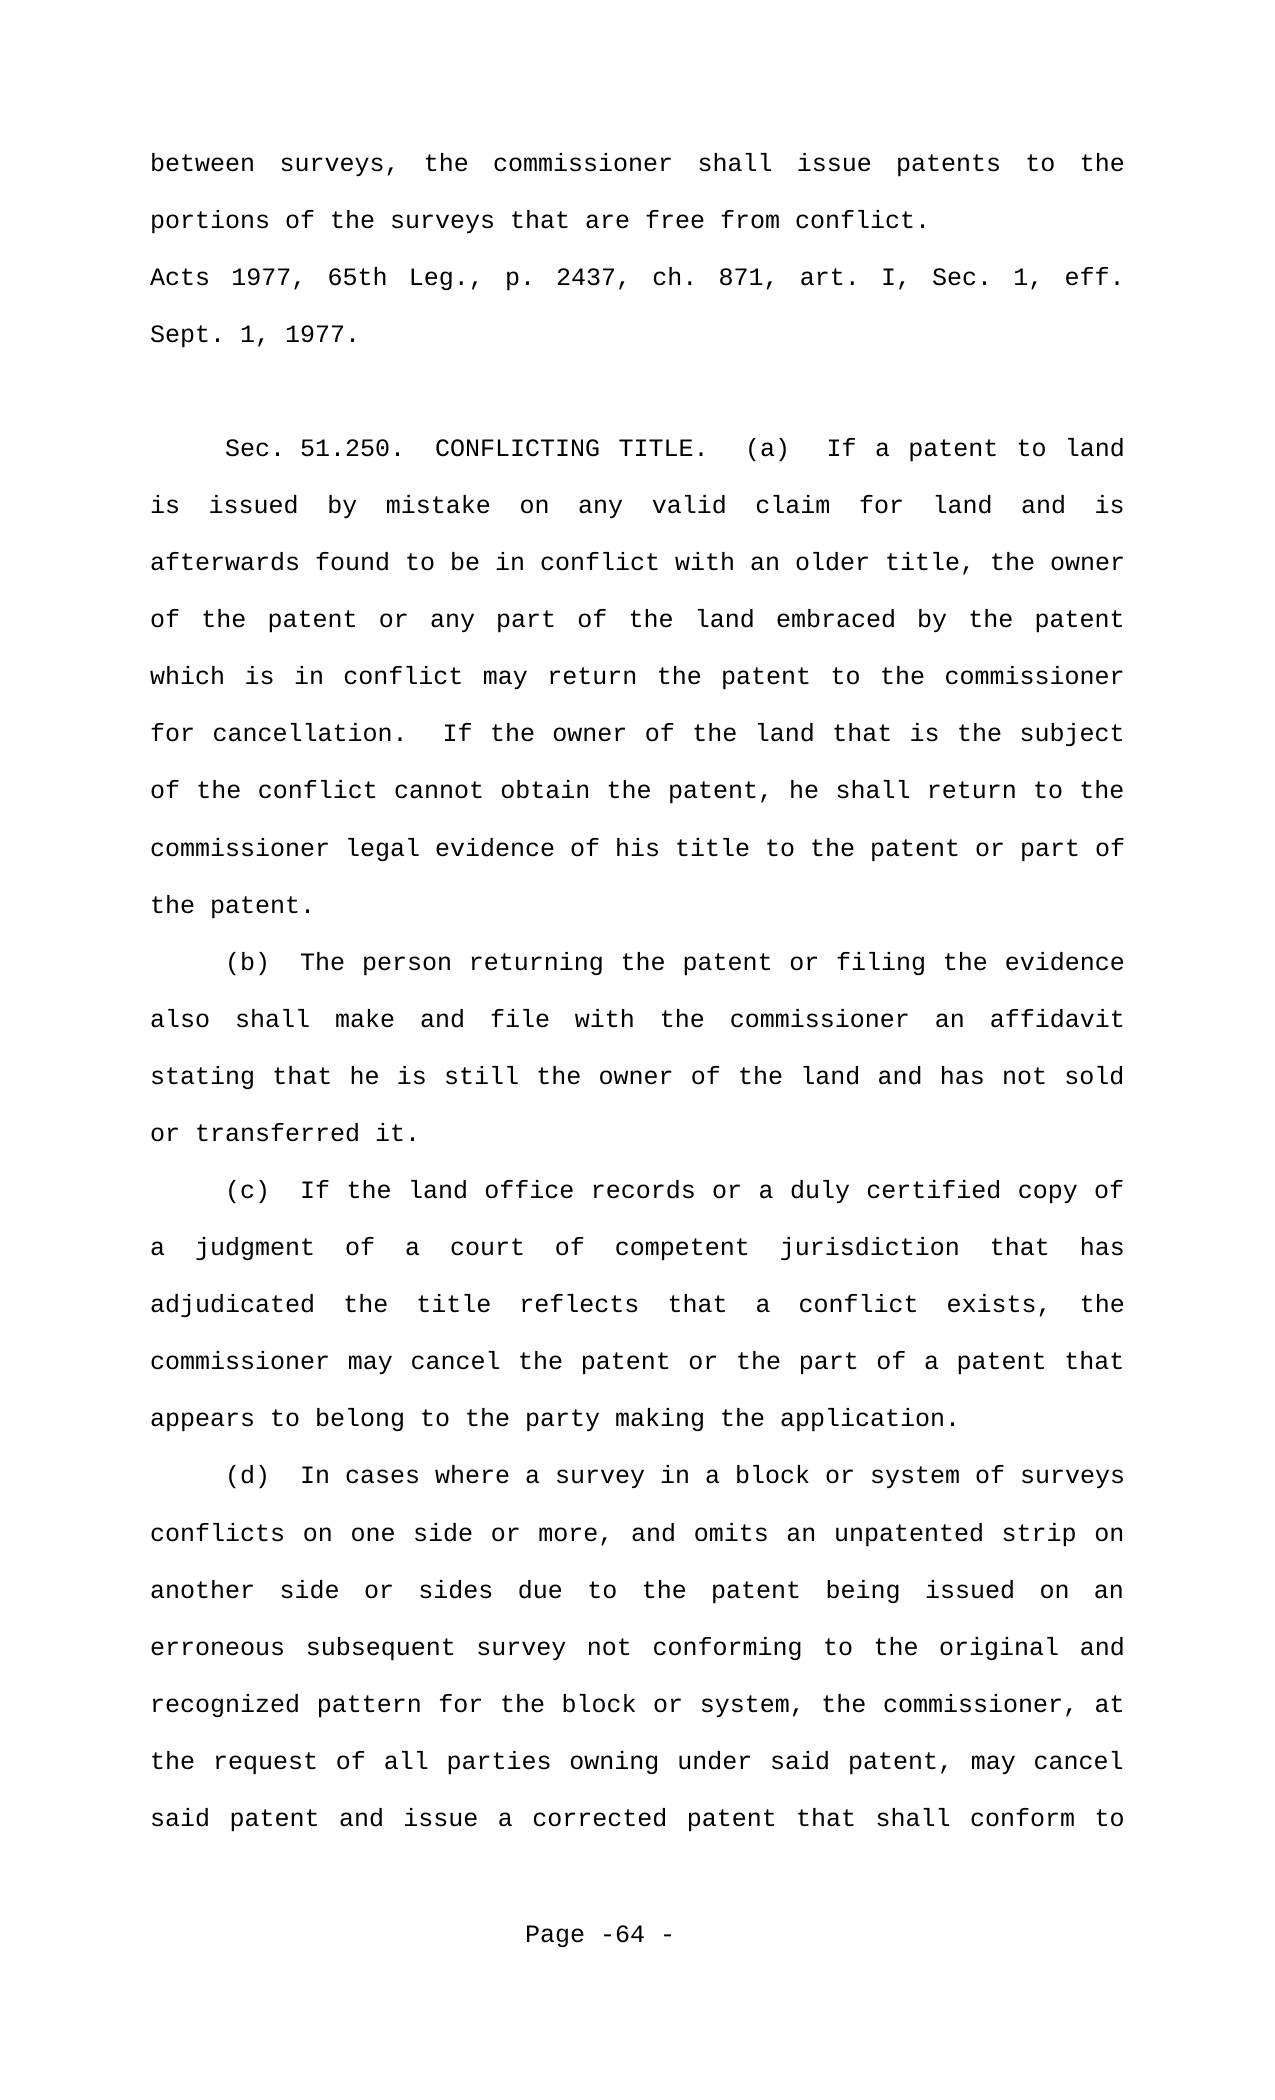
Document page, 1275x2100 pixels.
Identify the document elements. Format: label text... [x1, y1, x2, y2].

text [150, 1463, 1125, 1834]
text (c) If the land office records or a duly certified copy of a judgment of a court of competent jurisdiction that has adjudicated the title reflects that a conflict exists, the commissioner may cancel the patent or the part of a patent that appears to belong to the party making the application. [150, 1177, 1125, 1434]
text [150, 150, 1125, 236]
text (b) The person returning the patent or filing the evidence also shall make and file with the commissioner an affidavit stating that he is still the owner of the land and has not sold or transferred it. [150, 949, 1125, 1149]
text Sec. 51.250. CONFLICTING TITLE. (a) If a patent to land is issued by mistake on any valid claim for land and is afterwards found to be in conflict with an older title, the owner of the patent or any part of the land embraced by the patent which is in conflict may return the patent to the commissioner for cancellation. If the owner of the land that is the subject of the conflict cannot obtain the patent, he shall return to the commissioner legal evidence of his title to the patent or part of the patent. [150, 435, 1125, 921]
text Acts 1977, 65th Leg., p. 2437, ch. 871, art. I, Sec. 1, eff. Sept. 1, 1977. [150, 264, 1125, 350]
